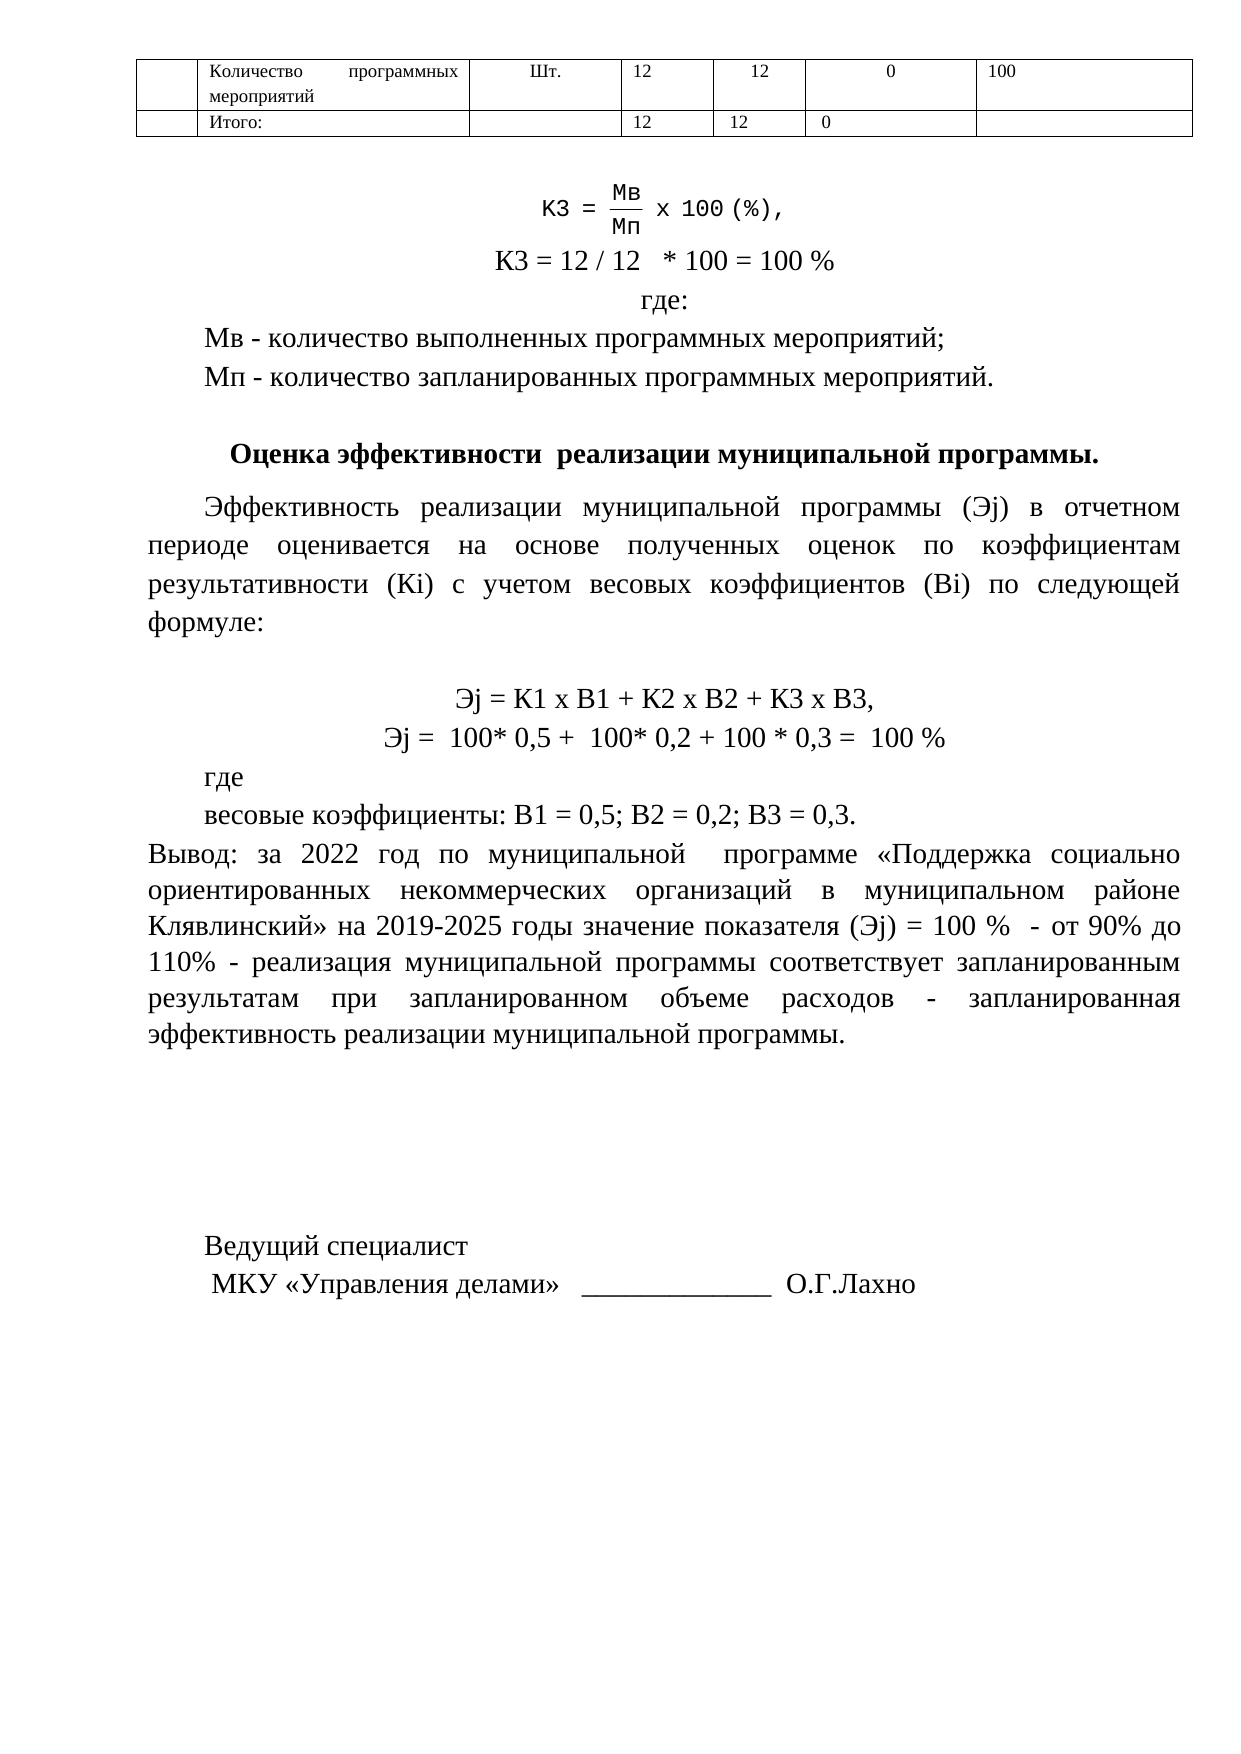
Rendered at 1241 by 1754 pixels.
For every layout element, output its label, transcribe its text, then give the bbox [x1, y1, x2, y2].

table_cell 12 [622, 111, 713, 136]
text весовые коэффициенты: В1 = 0,5; В2 = 0,2; В3 = 0,3. [148, 797, 1181, 831]
text где: [148, 282, 1181, 315]
text Оценка эффективности реализации муниципальной программы. [148, 436, 1181, 469]
text Ведущий специалист [148, 1228, 1181, 1262]
text Эj = К1 x В1 + К2 x В2 + К3 x В3, [148, 682, 1181, 715]
table_cell 12 [622, 60, 713, 110]
table_cell [137, 60, 197, 110]
table_cell 0 [806, 60, 976, 110]
table_cell 0 [806, 111, 976, 136]
text Эффективность реализации муниципальной программы (Эj) в отчетном периоде оценивается на основе полученных оценок по коэффициентам результативности (Кi) с учетом весовых коэффициентов (Вi) по следующей формуле: [148, 489, 1181, 638]
table_cell 12 [714, 60, 805, 110]
table_cell [977, 111, 1192, 136]
text Мв - количество выполненных программных мероприятий; [148, 320, 1181, 354]
text Мп - количество запланированных программных мероприятий. [148, 359, 1181, 392]
text где [148, 759, 1181, 792]
text К3 = 12 / 12 * 100 = 100 % [148, 243, 1181, 277]
table_cell 12 [714, 111, 805, 136]
text Вывод: за 2022 год по муниципальной программе «Поддержка социально ориентированных некоммерческих организаций в муниципальном районе Клявлинский» на 2019-2025 годы значение показателя (Эj) = 100 % - от 90% до 110% - реализация муниципальной программы соответствует запланированным результатам при запланированном объеме расходов - запланированная эффективность реализации муниципальной программы. [148, 836, 1181, 1050]
table_cell [137, 111, 197, 136]
table_cell Количество программных мероприятий [198, 60, 469, 110]
table_cell [470, 111, 621, 136]
text Эj = 100* 0,5 + 100* 0,2 + 100 * 0,3 = 100 % [148, 720, 1181, 754]
text МКУ «Управления делами» _____________ О.Г.Лахно [148, 1267, 1181, 1300]
table_cell Итого: [198, 111, 469, 136]
table_cell Шт. [470, 60, 621, 110]
table_cell 100 [977, 60, 1192, 110]
